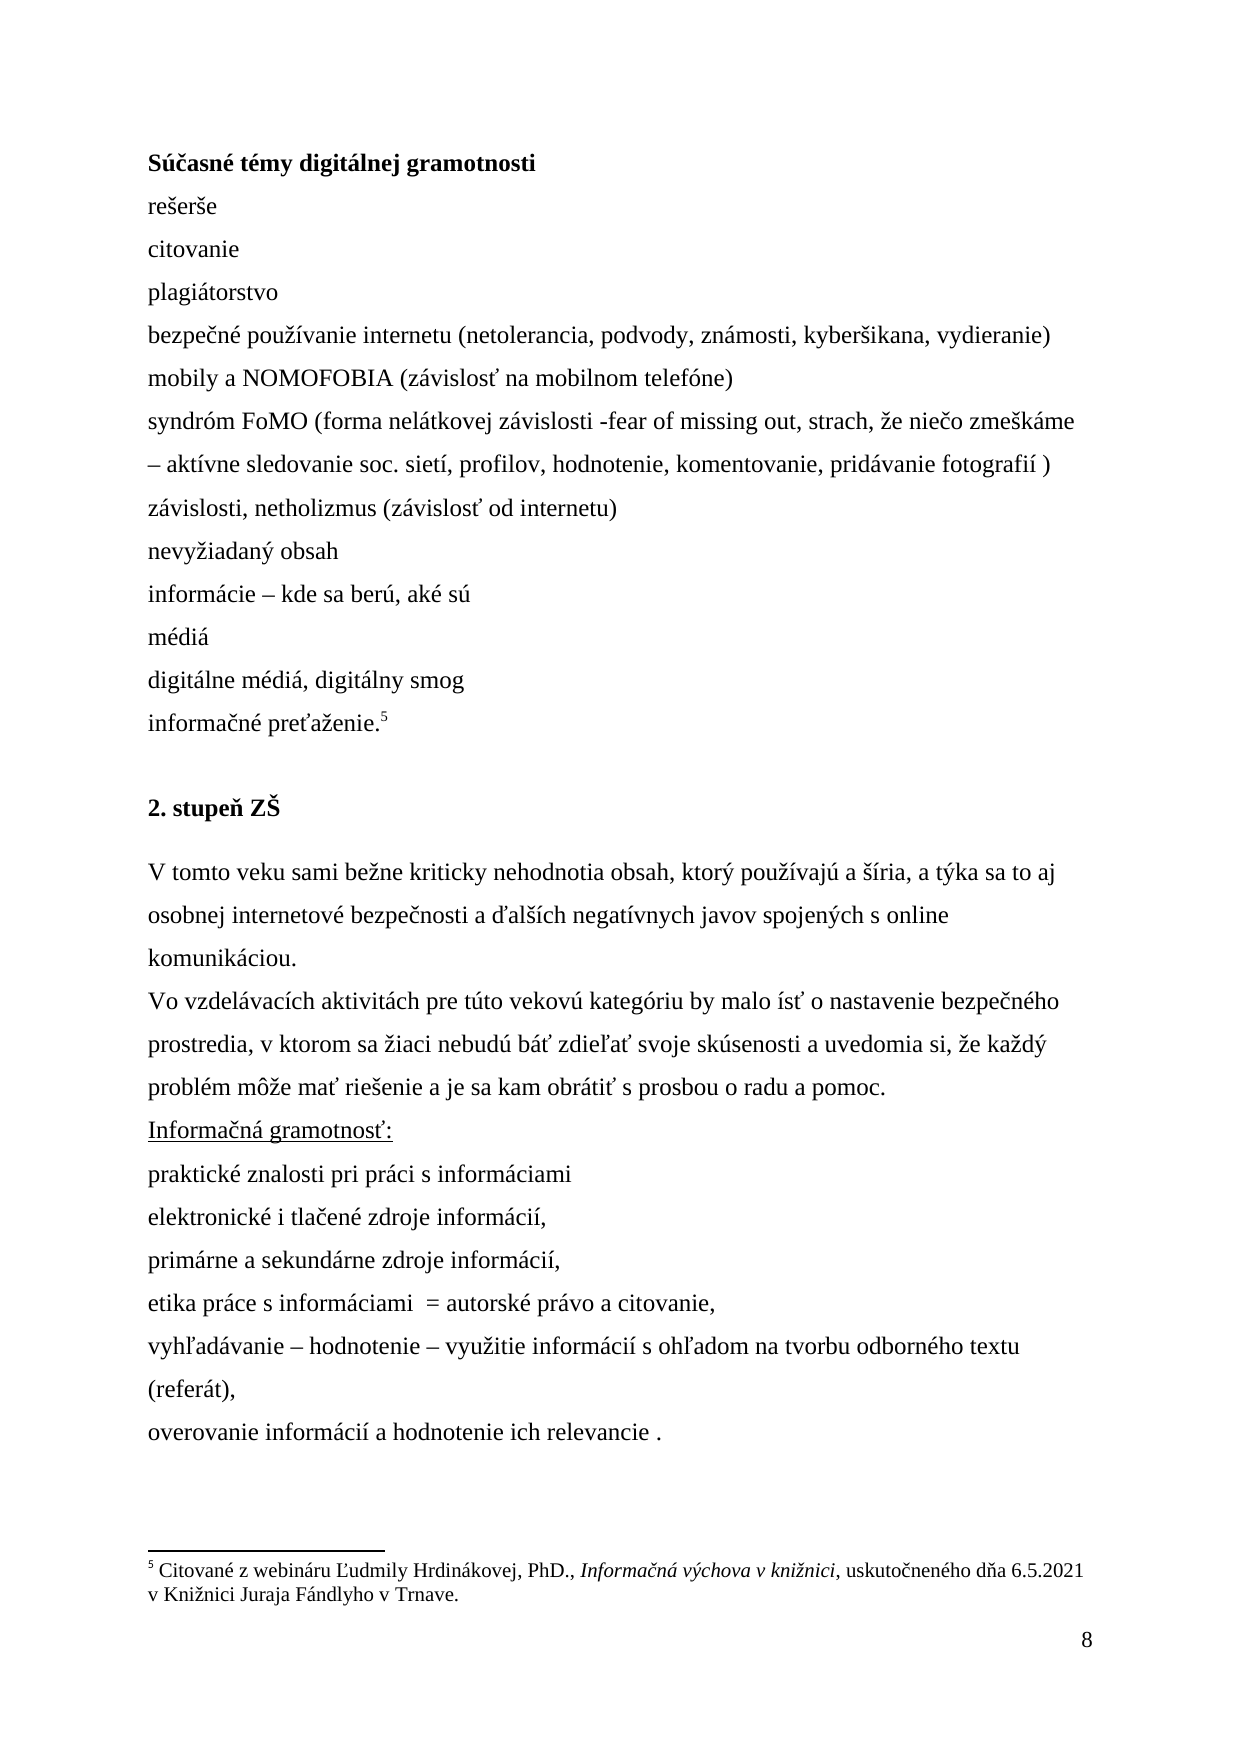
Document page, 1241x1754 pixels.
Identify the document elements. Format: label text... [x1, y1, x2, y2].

text nevyžiadaný obsah informácie – kde sa berú, aké sú médiá digitálne médiá, digitálny smog informačné preťaženie. [148, 536, 1093, 779]
text V tomto veku sami bežne kriticky nehodnotia obsah, ktorý používajú a šíria, a týka sa to aj osobnej internetové bezpečnosti a ďalších negatívnych javov spojených s online komunikáciou. Vo vzdelávacích aktivitách pre túto vekovú kategóriu by malo ísť o nastavenie bezpečného prostredia, v ktorom sa žiaci nebudú báť zdieľať svoje skúsenosti a uvedomia si, že každý problém môže mať riešenie a je sa kam obrátiť s prosbou o radu a pomoc. Informačná gramotnosť: praktické znalosti pri práci s informáciami elektronické i tlačené zdroje informácií, primárne a sekundárne zdroje informácií, etika práce s informáciami = autorské právo a citovanie, vyhľadávanie – hodnotenie – využitie informácií s ohľadom na tvorbu odborného textu (referát), overovanie informácií a hodnotenie ich relevancie . [148, 857, 1093, 1488]
text rešerše citovanie plagiátorstvo bezpečné používanie internetu (netolerancia, podvody, známosti, kyberšikana, vydieranie) mobily a NOMOFOBIA (závislosť na mobilnom telefóne) syndróm FoMO (forma nelátkovej závislosti -fear of missing out, strach, že niečo zmeškáme – aktívne sledovanie soc. sietí, profilov, hodnotenie, komentovanie, pridávanie fotografií ) závislosti, netholizmus (závislosť od internetu) [148, 191, 1093, 521]
text Súčasné témy digitálnej gramotnosti [148, 148, 1093, 176]
text 2. stupeň ZŠ [148, 793, 1093, 822]
